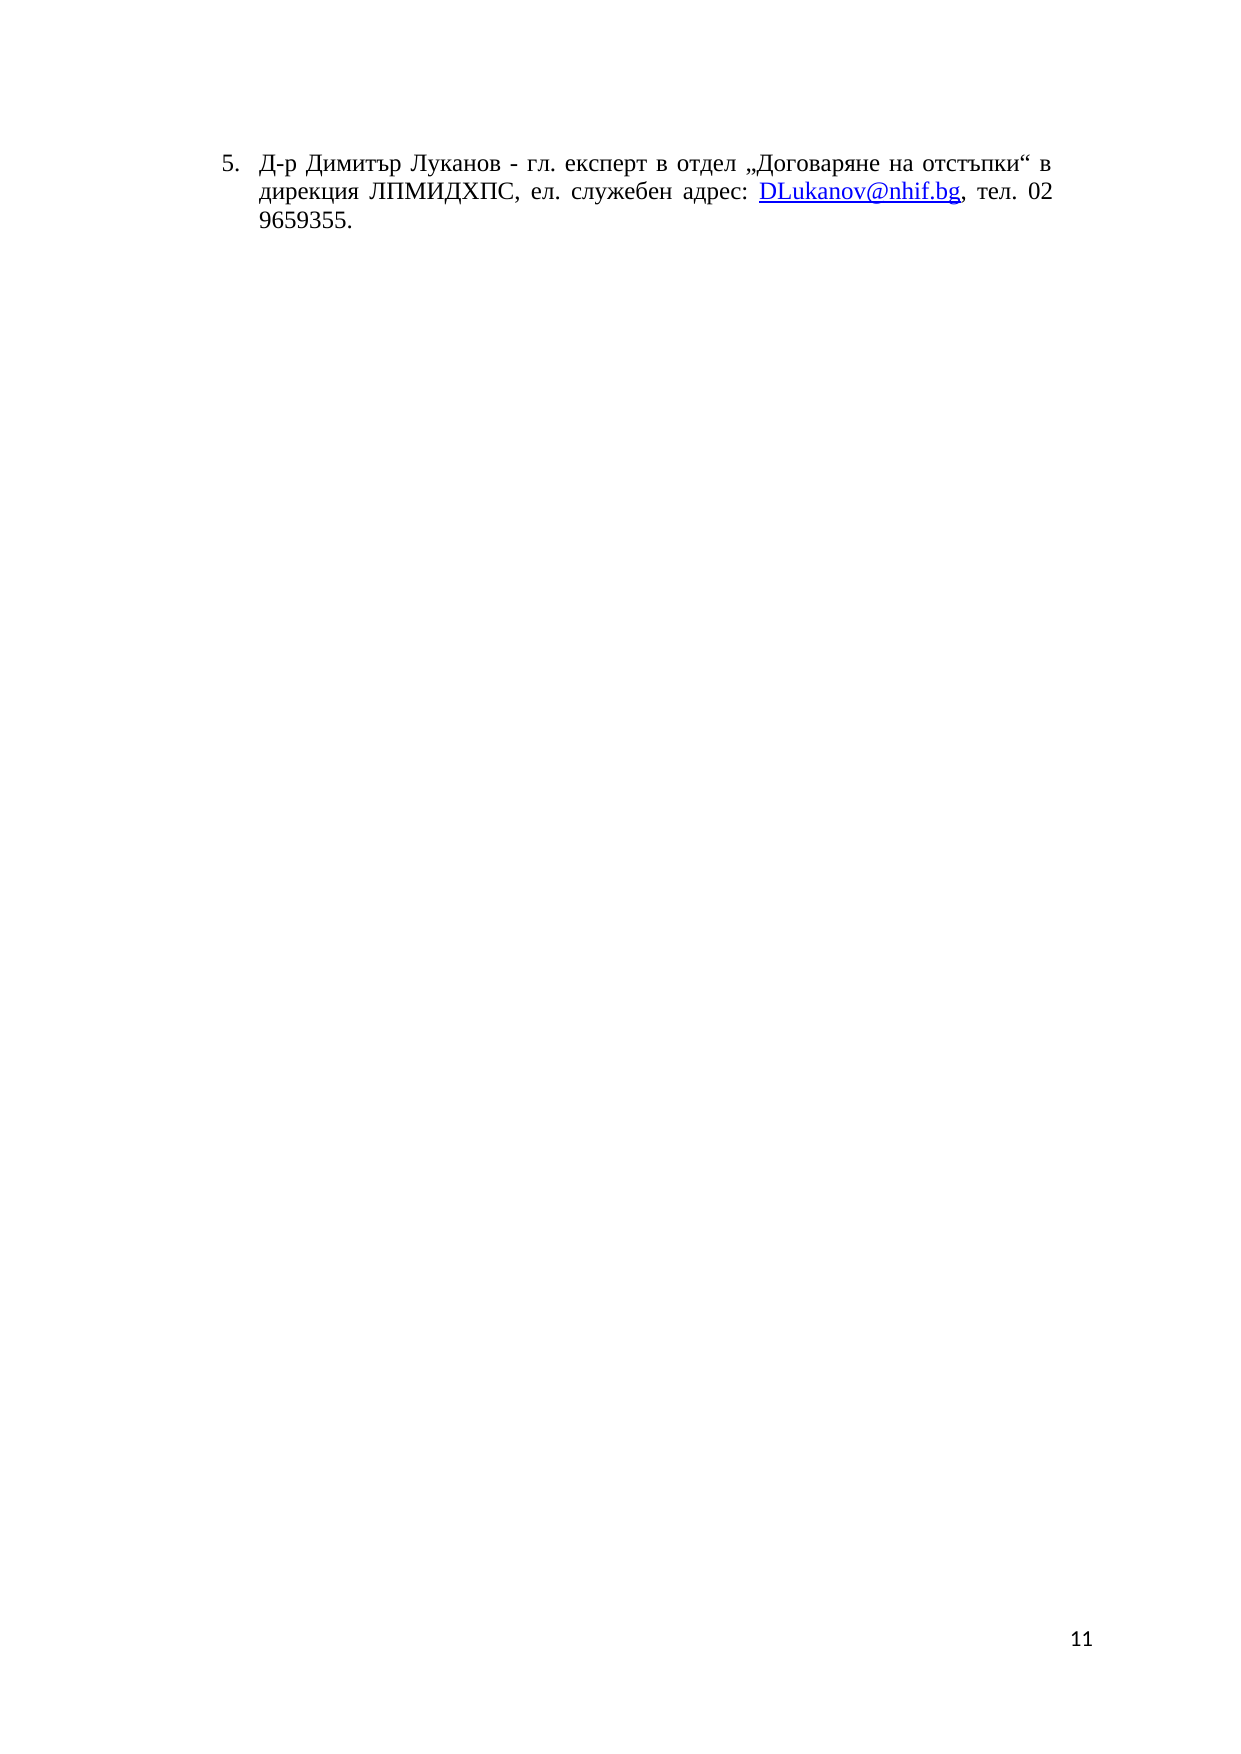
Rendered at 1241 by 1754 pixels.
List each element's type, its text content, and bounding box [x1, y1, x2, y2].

list Д-р Димитър Луканов - гл. експерт в отдел „Договаряне на отстъпки“ в дирекция ЛПМИДХПС, ел. служебен адрес: DLukanov@nhif.bg, тел. 02 9659355. [221, 148, 1053, 234]
